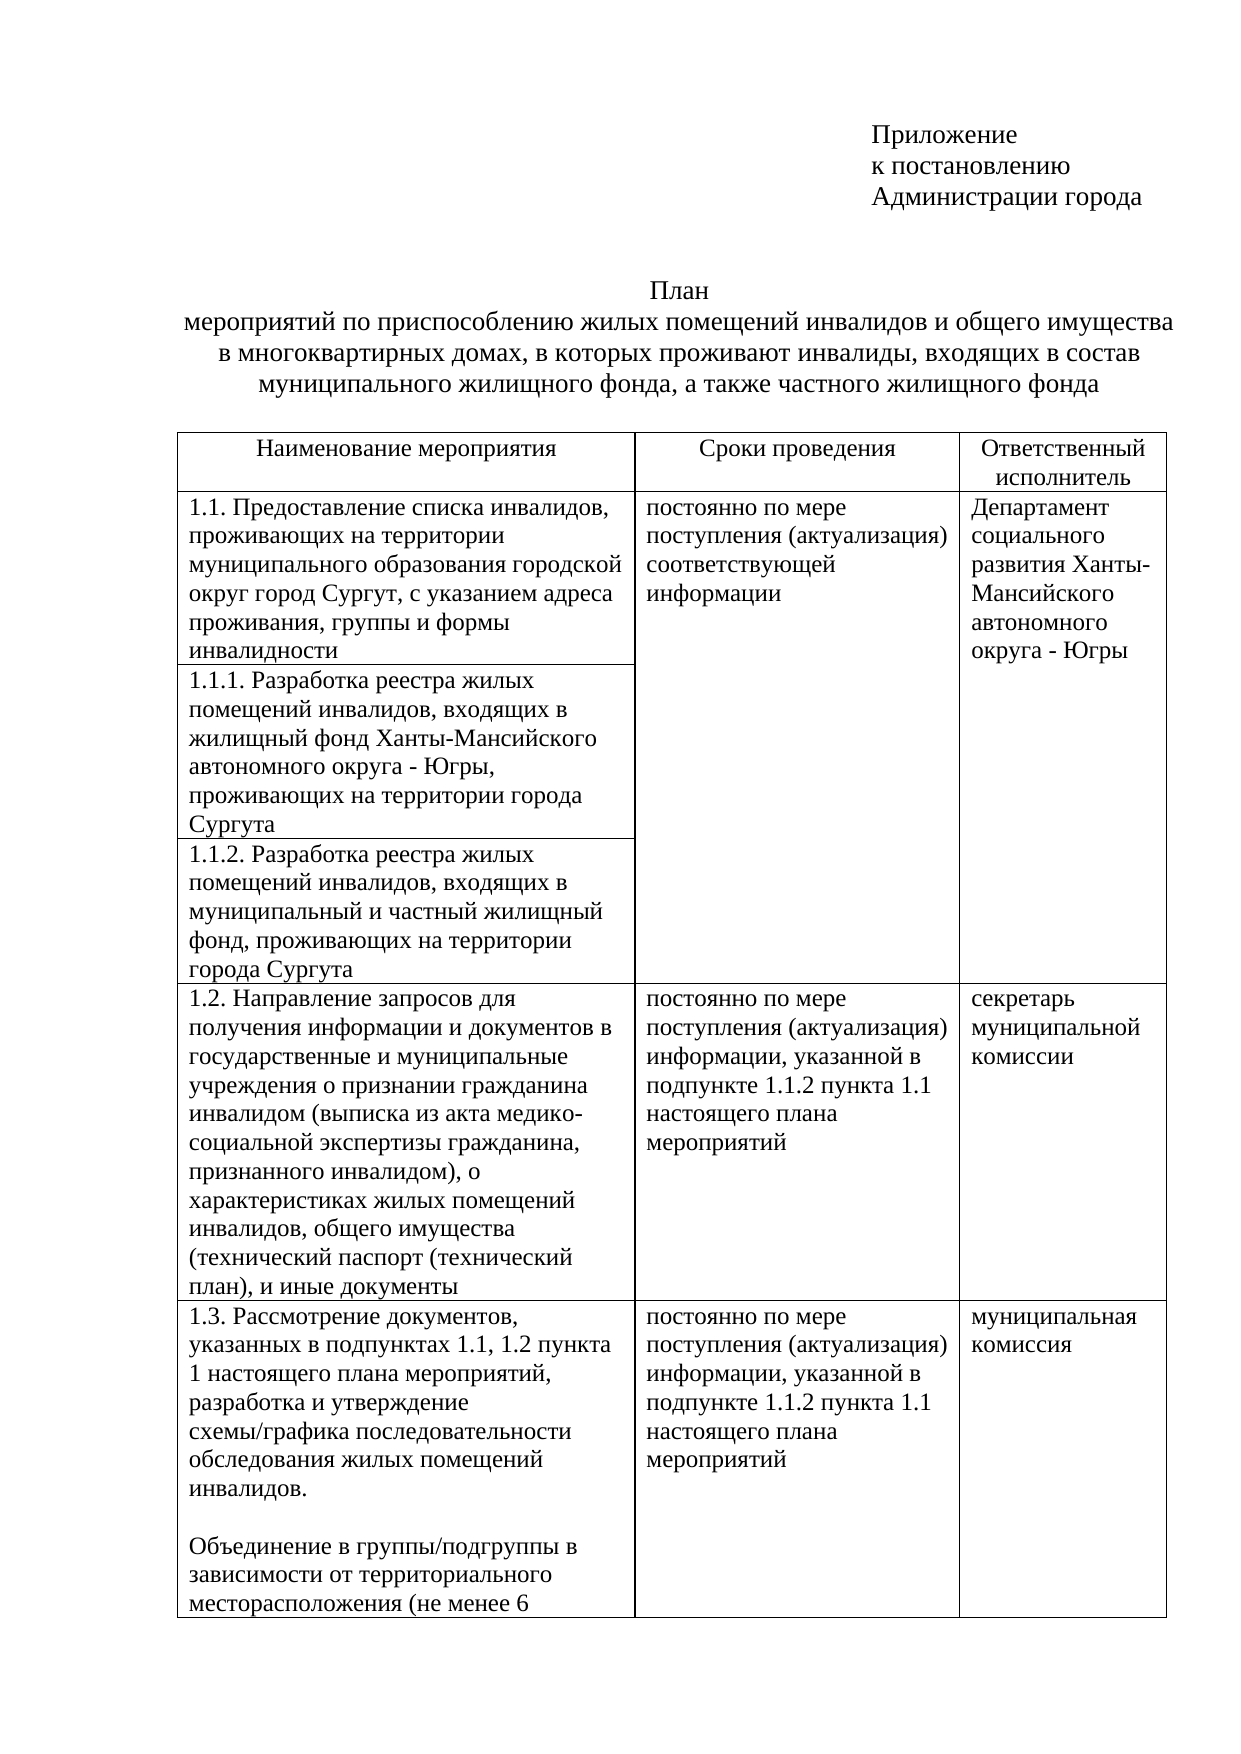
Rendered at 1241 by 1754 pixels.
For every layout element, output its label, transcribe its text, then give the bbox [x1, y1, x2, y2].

table_cell 1.2. Направление запросов для получения информации и документов в государственные и муниципальные учреждения о признании гражданина инвалидом (выписка из акта медико-социальной экспертизы гражданина, признанного инвалидом), о характеристиках жилых помещений инвалидов, общего имущества (технический паспорт (технический план), и иные документы [178, 984, 634, 1300]
table_header Наименование мероприятия [178, 433, 634, 491]
table_cell 1.1.2. Разработка реестра жилых помещений инвалидов, входящих в муниципальный и частный жилищный фонд, проживающих на территории города Сургута [178, 839, 634, 982]
table_cell 1.1.1. Разработка реестра жилых помещений инвалидов, входящих в жилищный фонд Ханты-Мансийского автономного округа - Югры, проживающих на территории города Сургута [178, 665, 634, 838]
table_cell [178, 1301, 634, 1617]
text к постановлению [871, 149, 1181, 180]
text План мероприятий по приспособлению жилых помещений инвалидов и общего имущества в многоквартирных домах, в которых проживают инвалиды, входящих в состав муниципального жилищного фонда, а также частного жилищного фонда [177, 274, 1181, 398]
table_cell постоянно по мере поступления (актуализация) соответствующей информации [636, 492, 959, 982]
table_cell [960, 1301, 1166, 1617]
text Приложение [871, 118, 1181, 149]
table_header Сроки проведения [636, 433, 959, 491]
table_cell Департамент социального развития Ханты-Мансийского автономного округа - Югры [960, 492, 1166, 982]
table_cell 1.1. Предоставление списка инвалидов, проживающих на территории муниципального образования городской округ город Сургут, с указанием адреса проживания, группы и формы инвалидности [178, 492, 634, 664]
text Администрации города [871, 180, 1181, 212]
table_cell постоянно по мере поступления (актуализация) информации, указанной в подпункте 1.1.2 пункта 1.1 настоящего плана мероприятий [636, 984, 959, 1300]
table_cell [636, 1301, 959, 1617]
table_cell секретарь муниципальной комиссии [960, 984, 1166, 1300]
table_header Ответственный исполнитель [960, 433, 1166, 491]
